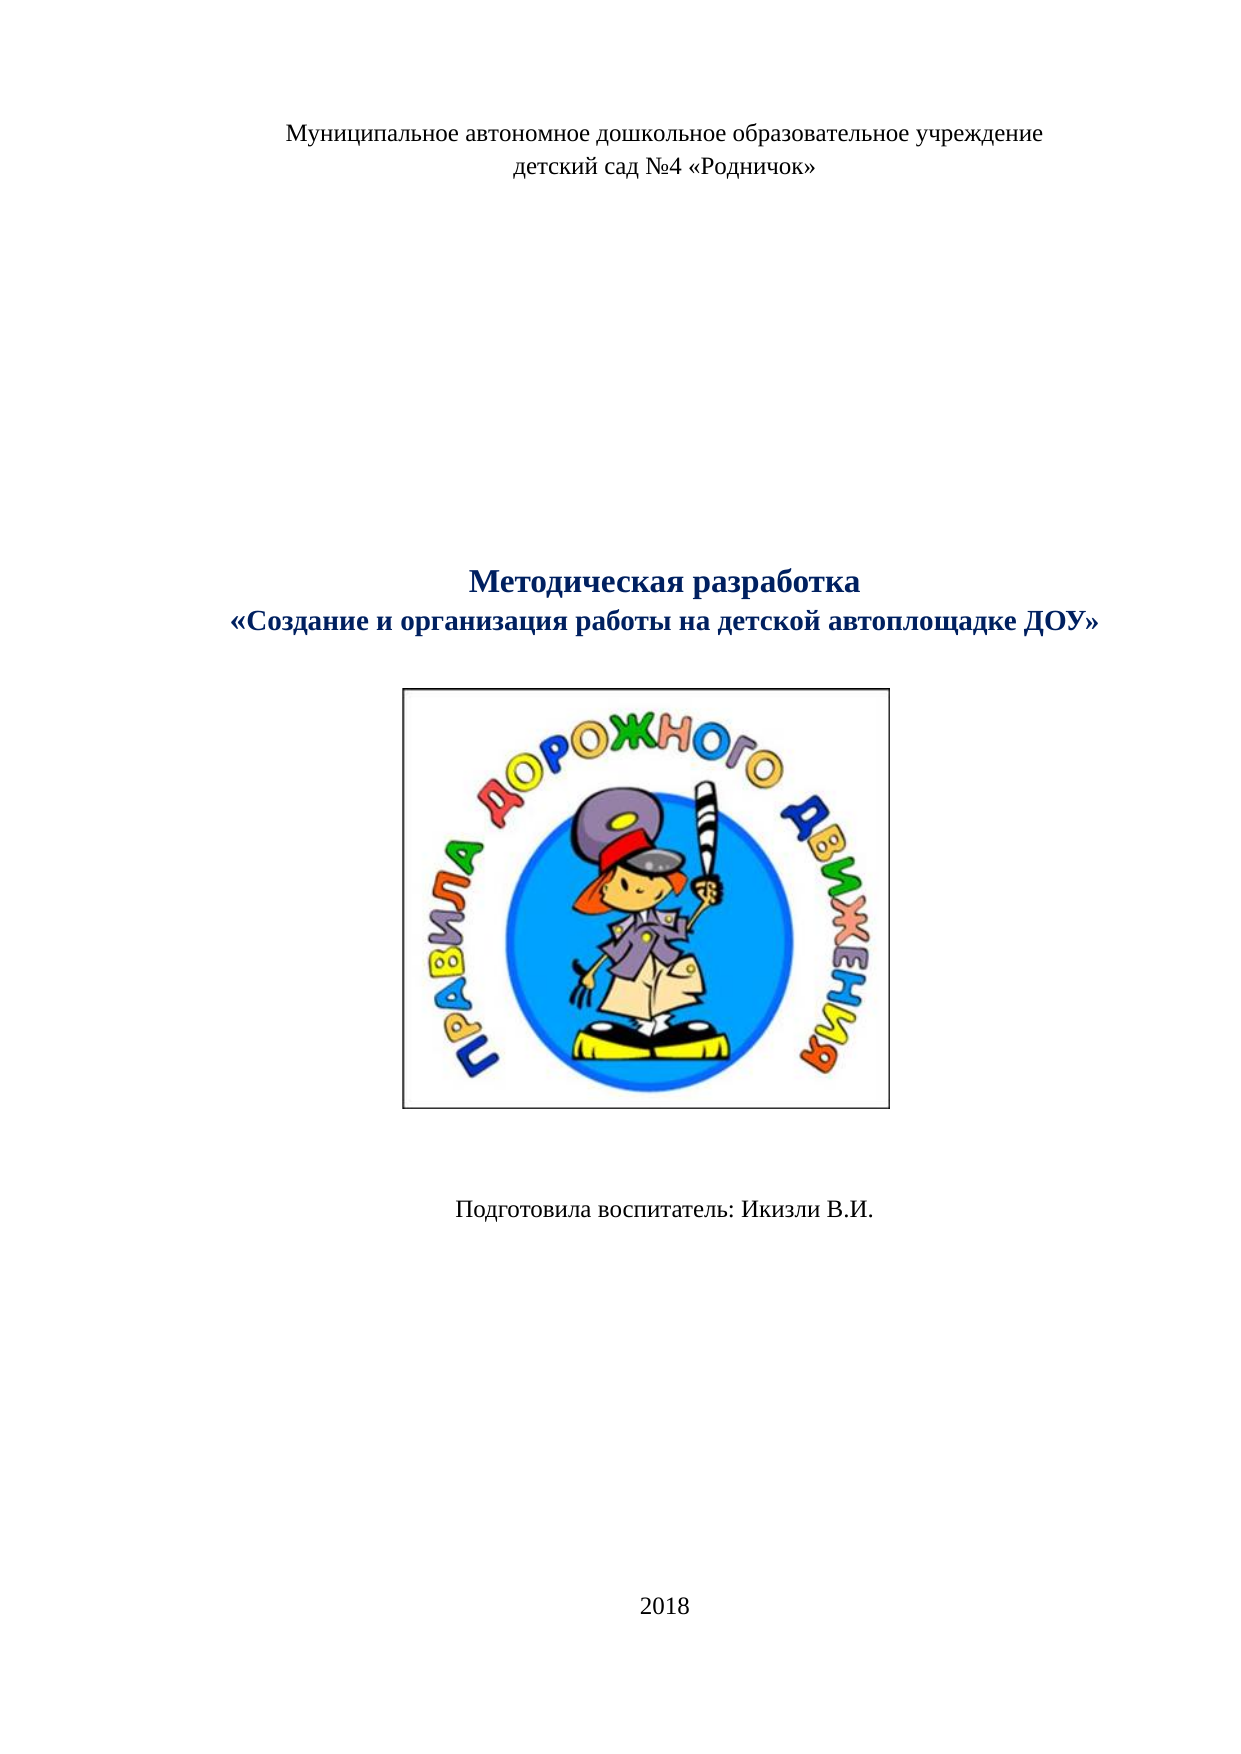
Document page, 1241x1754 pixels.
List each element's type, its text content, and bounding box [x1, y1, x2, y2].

picture [402, 688, 890, 1108]
text Методическая разработка [177, 561, 1152, 599]
text Подготовила воспитатель: Икизли В.И. [177, 1194, 1152, 1223]
text 2018 [177, 1591, 1152, 1620]
text Муниципальное автономное дошкольное образовательное учреждение детский сад №4 «Родничок» [177, 118, 1152, 180]
text «Создание и организация работы на детской автоплощадке ДОУ» [177, 599, 1152, 638]
